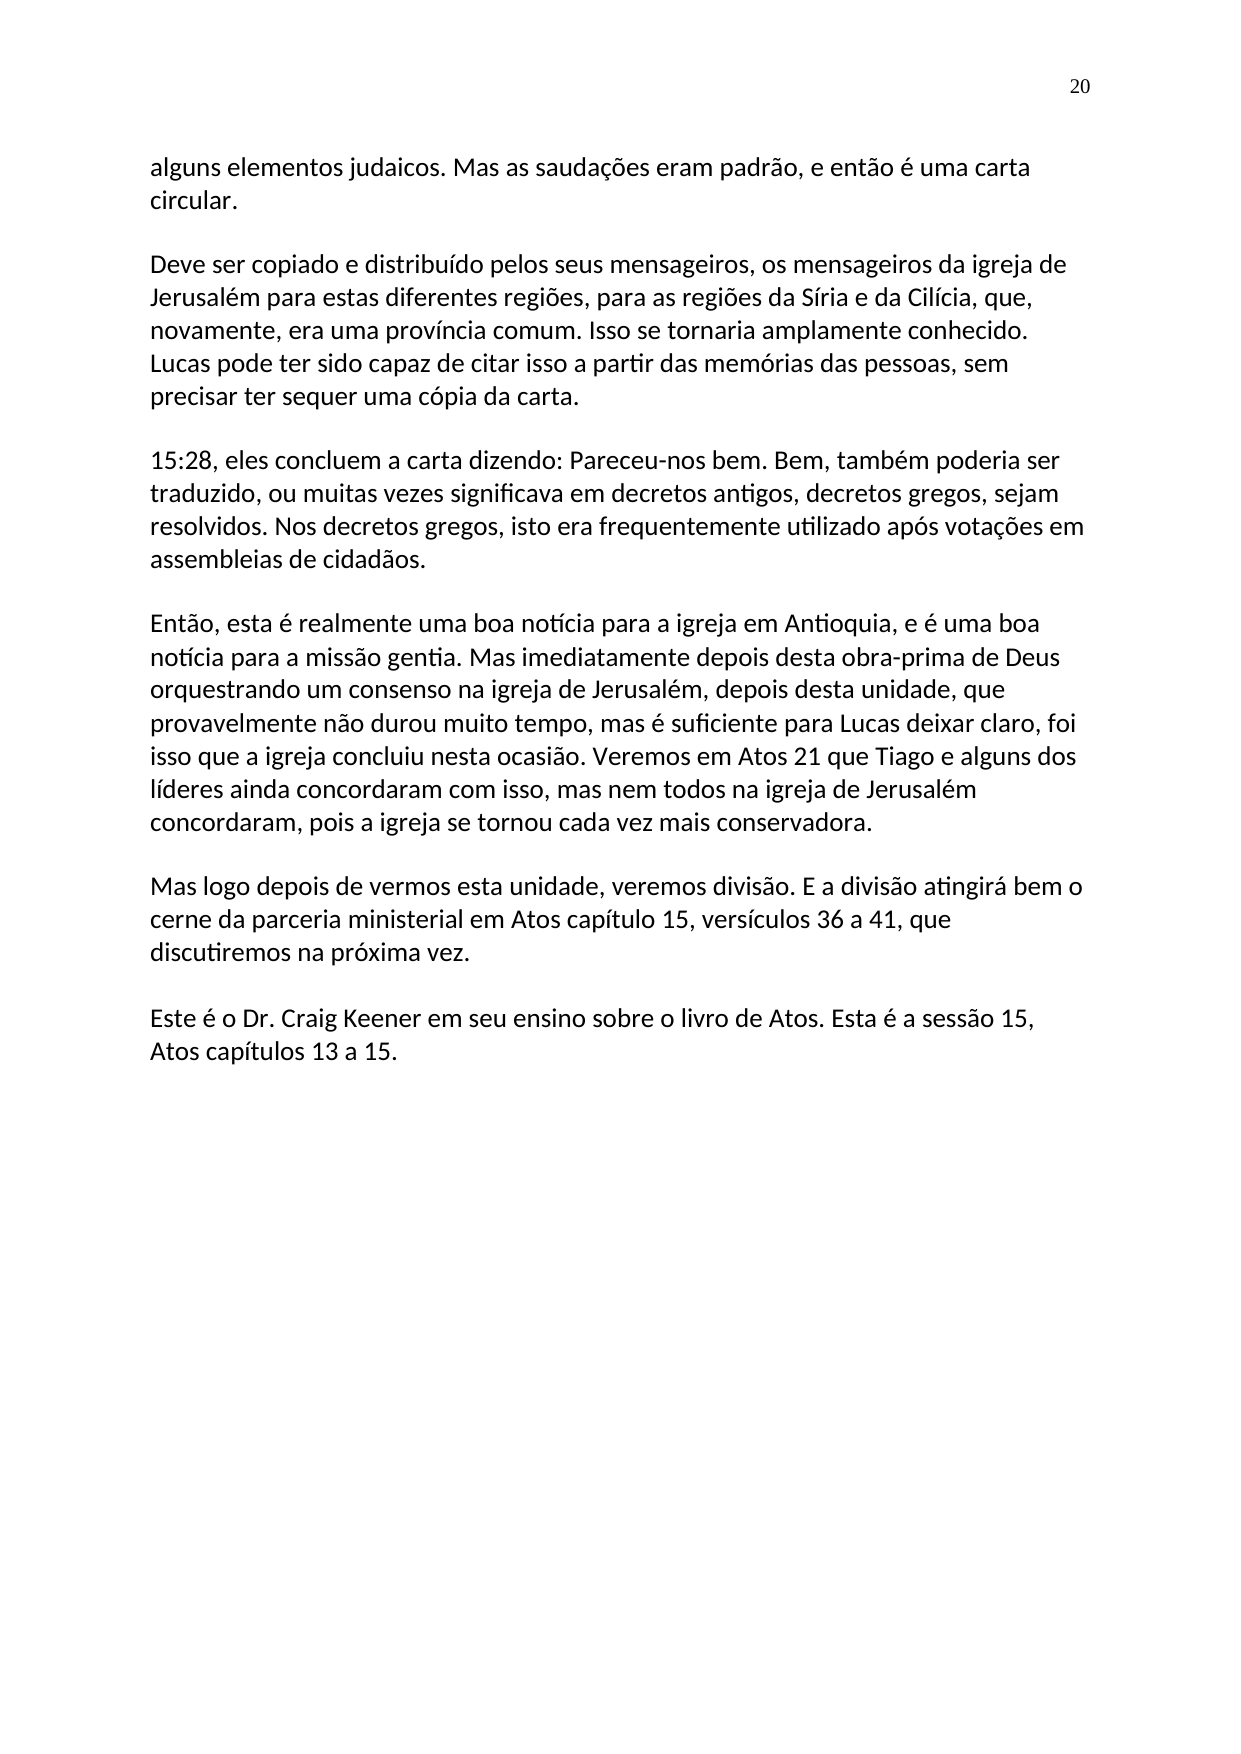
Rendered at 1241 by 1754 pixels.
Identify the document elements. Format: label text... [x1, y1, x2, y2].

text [150, 150, 1090, 216]
text Então, esta é realmente uma boa notícia para a igreja em Antioquia, e é uma boa notícia para a missão gentia. Mas imediatamente depois desta obra-prima de Deus orquestrando um consenso na igreja de Jerusalém, depois desta unidade, que provavelmente não durou muito tempo, mas é suficiente para Lucas deixar claro, foi isso que a igreja concluiu nesta ocasião. Veremos em Atos 21 que Tiago e alguns dos líderes ainda concordaram com isso, mas nem todos na igreja de Jerusalém concordaram, pois a igreja se tornou cada vez mais conservadora. [150, 607, 1090, 838]
text Este é o Dr. Craig Keener em seu ensino sobre o livro de Atos. Esta é a sessão 15, Atos capítulos 13 a 15. [150, 1001, 1090, 1067]
text Deve ser copiado e distribuído pelos seus mensageiros, os mensageiros da igreja de Jerusalém para estas diferentes regiões, para as regiões da Síria e da Cilícia, que, novamente, era uma província comum. Isso se tornaria amplamente conhecido. Lucas pode ter sido capaz de citar isso a partir das memórias das pessoas, sem precisar ter sequer uma cópia da carta. [150, 247, 1090, 412]
text Mas logo depois de vermos esta unidade, veremos divisão. E a divisão atingirá bem o cerne da parceria ministerial em Atos capítulo 15, versículos 36 a 41, que discutiremos na próxima vez. [150, 869, 1090, 968]
text 15:28, eles concluem a carta dizendo: Pareceu-nos bem. Bem, também poderia ser traduzido, ou muitas vezes significava em decretos antigos, decretos gregos, sejam resolvidos. Nos decretos gregos, isto era frequentemente utilizado após votações em assembleias de cidadãos. [150, 443, 1090, 576]
